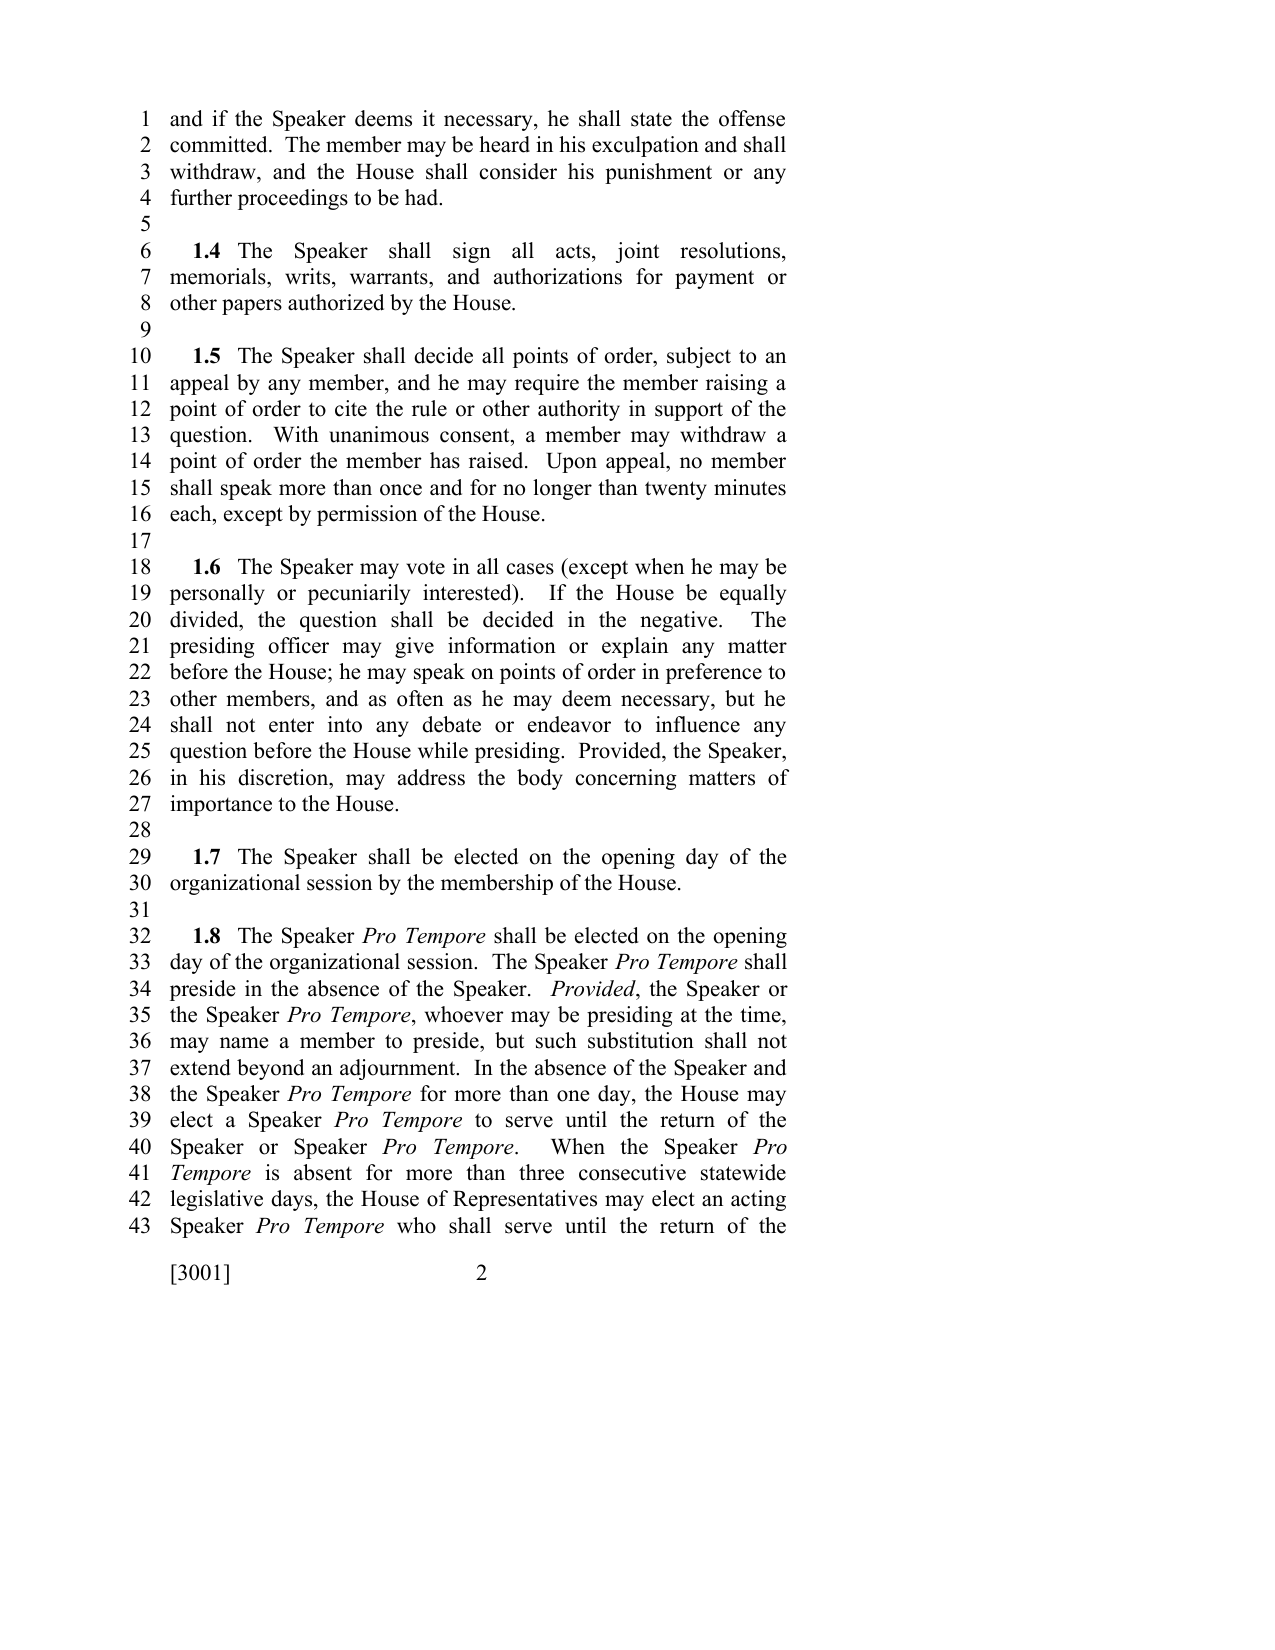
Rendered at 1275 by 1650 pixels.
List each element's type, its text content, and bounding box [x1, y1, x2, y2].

text 1.4 The Speaker shall sign all acts, joint resolutions, memorials, writs, warrants, and authorizations for payment or other papers authorized by the House. [169, 237, 787, 316]
text 1.7 The Speaker shall be elected on the opening day of the organizational session by the membership of the House. [169, 843, 787, 896]
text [169, 105, 787, 210]
text 1.5 The Speaker shall decide all points of order, subject to an appeal by any member, and he may require the member raising a point of order to cite the rule or other authority in support of the question. With unanimous consent, a member may withdraw a point of order the member has raised. Upon appeal, no member shall speak more than once and for no longer than twenty minutes each, except by permission of the House. [169, 342, 787, 527]
text 1.6 The Speaker may vote in all cases (except when he may be personally or pecuniarily interested). If the House be equally divided, the question shall be decided in the negative. The presiding officer may give information or explain any matter before the House; he may speak on points of order in preference to other members, and as often as he may deem necessary, but he shall not enter into any debate or endeavor to influence any question before the House while presiding. Provided, the Speaker, in his discretion, may address the body concerning matters of importance to the House. [169, 553, 787, 817]
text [169, 922, 787, 1238]
